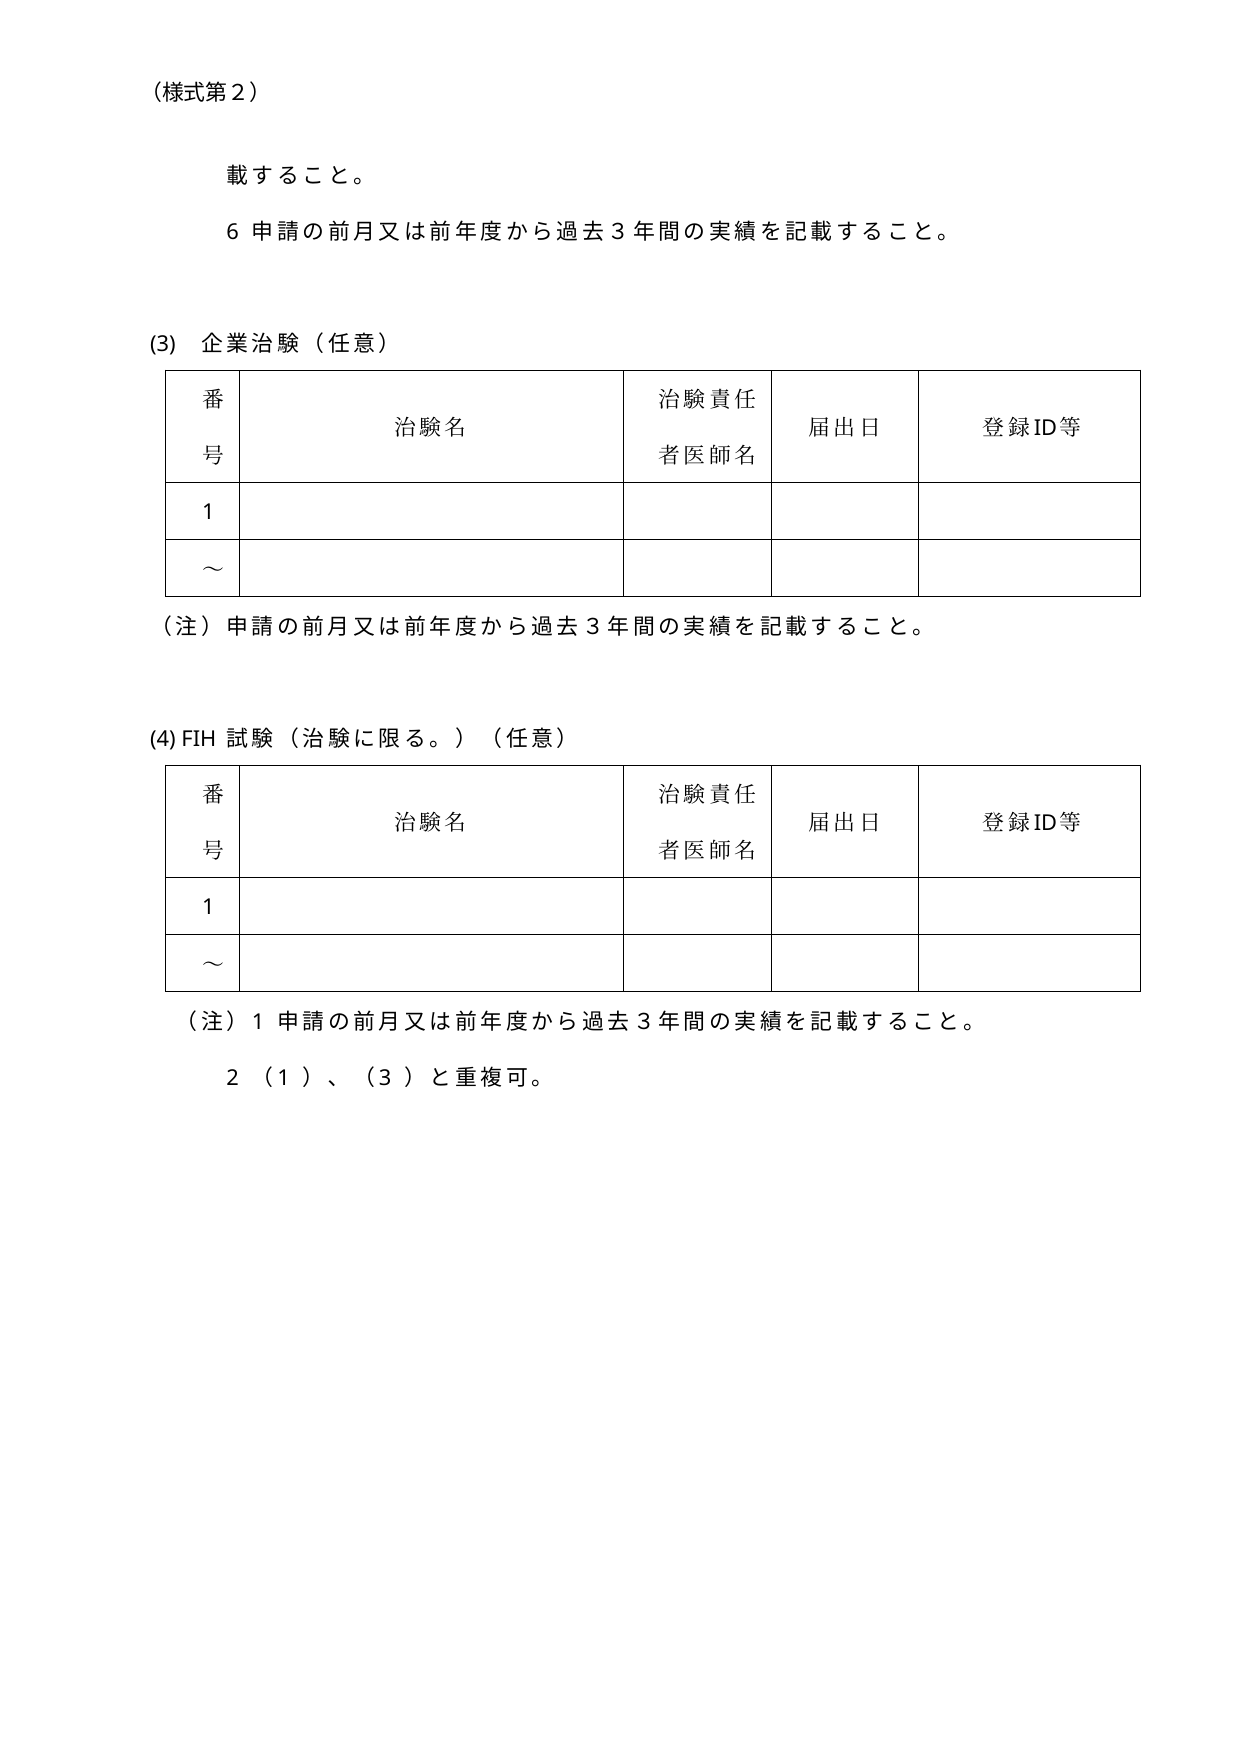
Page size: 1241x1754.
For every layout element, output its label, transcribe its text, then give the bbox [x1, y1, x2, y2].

table_cell [240, 483, 623, 539]
table_cell [772, 935, 918, 991]
table_cell [624, 483, 771, 539]
table_cell [772, 540, 918, 596]
table_cell [240, 540, 623, 596]
table_cell ～ [166, 935, 239, 991]
table_header 治験名 [240, 766, 623, 877]
table_header 治験責任者医師名 [624, 766, 771, 877]
table_cell [919, 540, 1140, 596]
text （注）申請の前月又は前年度から過去３年間の実績を記載すること。 [124, 597, 1116, 653]
table_cell [240, 935, 623, 991]
text 6 申請の前月又は前年度から過去３年間の実績を記載すること。 [214, 202, 1116, 258]
table_cell 1 [166, 878, 239, 934]
table_cell [624, 878, 771, 934]
table_header 届出日 [772, 766, 918, 877]
table_header 番号 [166, 371, 239, 482]
table_cell [624, 935, 771, 991]
table_cell [919, 483, 1140, 539]
table_header 治験責任者医師名 [624, 371, 771, 482]
table_header 届出日 [772, 371, 918, 482]
table_cell [772, 878, 918, 934]
table_cell [919, 878, 1140, 934]
table_cell [624, 540, 771, 596]
table_header 登録ID等 [919, 371, 1140, 482]
table_header 治験名 [240, 371, 623, 482]
text 2（1）､（3）と重複可。 [191, 1048, 1116, 1104]
table_cell [919, 935, 1140, 991]
table_header 登録ID等 [919, 766, 1140, 877]
text (4) FIH試験（治験に限る。）（任意） [139, 709, 1116, 764]
table_cell [772, 483, 918, 539]
table_cell ～ [166, 540, 239, 596]
text （注）1申請の前月又は前年度から過去３年間の実績を記載すること。 [124, 992, 1116, 1048]
text (3) 企業治験（任意） [139, 314, 1116, 369]
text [202, 146, 1116, 202]
table_cell 1 [166, 483, 239, 539]
table_cell [240, 878, 623, 934]
table_header 番号 [166, 766, 239, 877]
